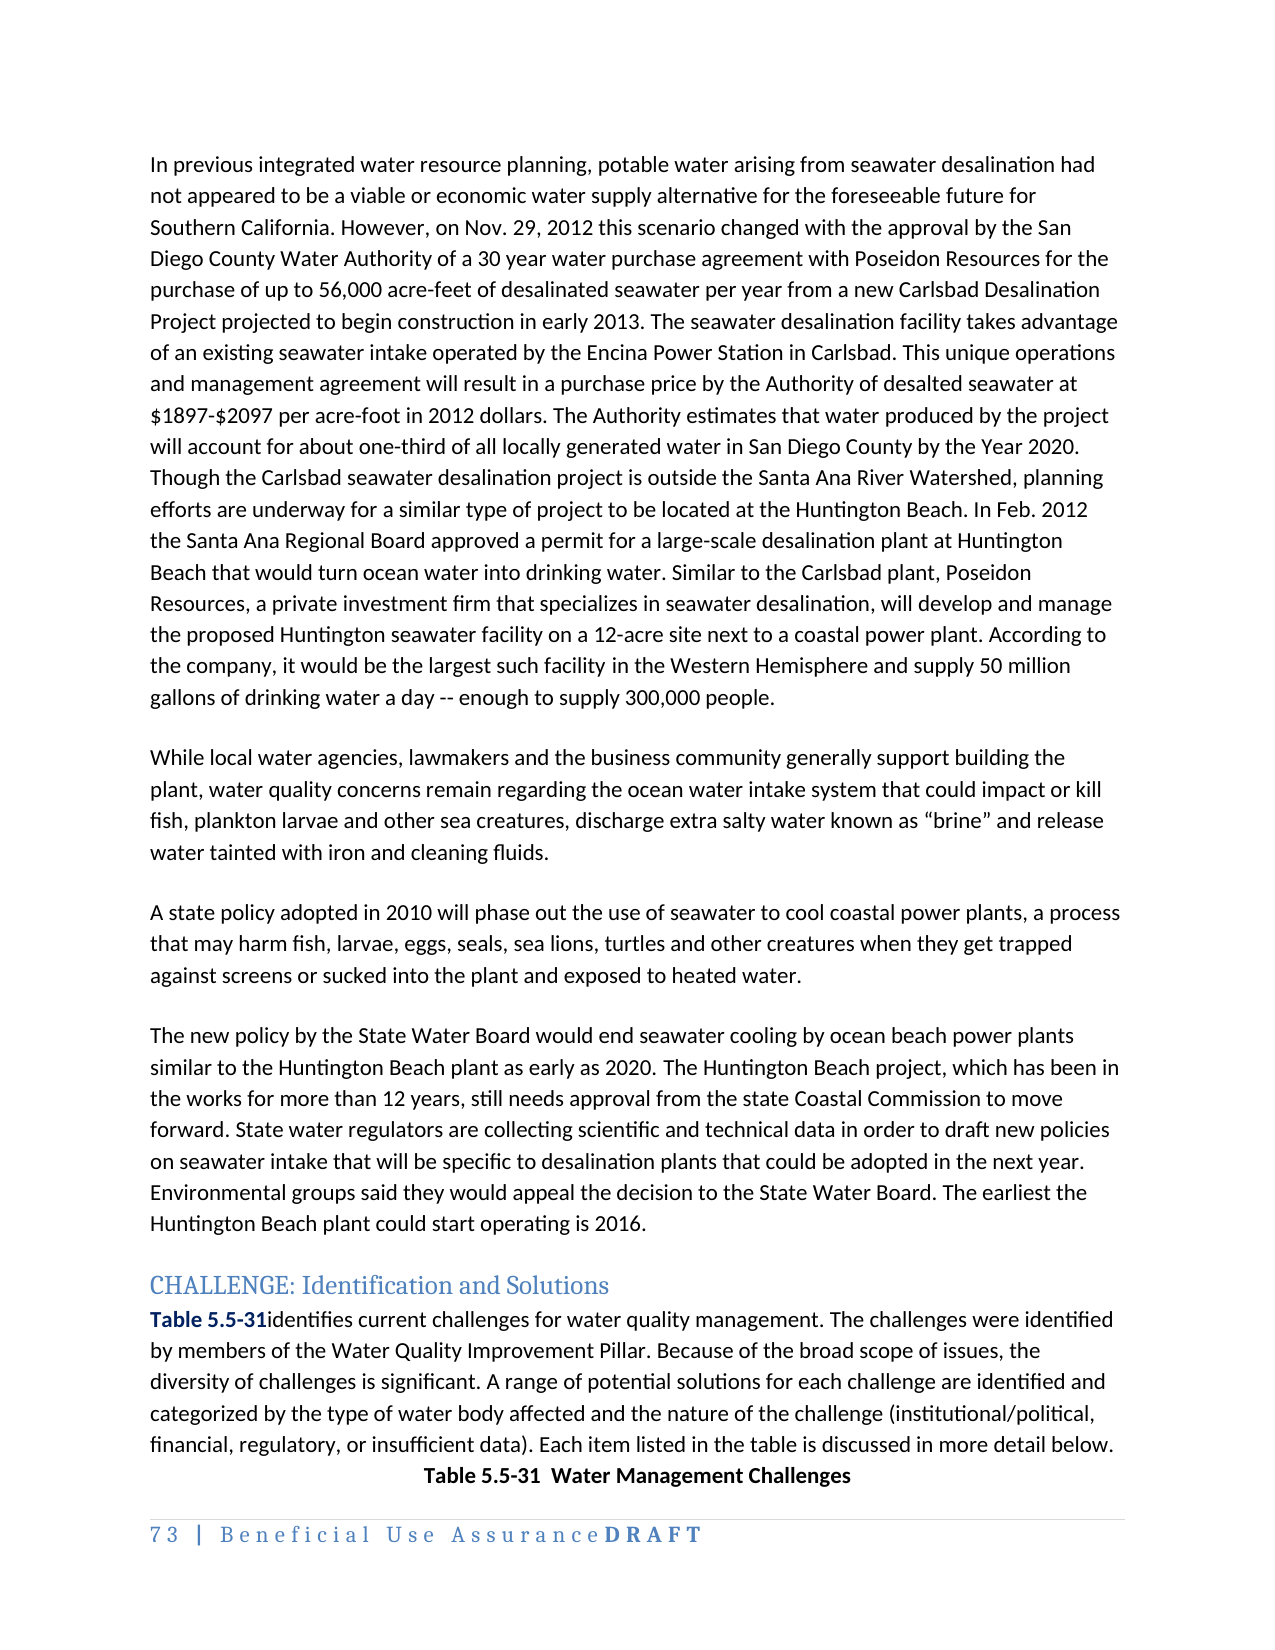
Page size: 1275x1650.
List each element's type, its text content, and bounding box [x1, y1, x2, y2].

text The new policy by the State Water Board would end seawater cooling by ocean beach power plants similar to the Huntington Beach plant as early as 2020. The Huntington Beach project, which has been in the works for more than 12 years, still needs approval from the state Coastal Commission to move forward. State water regulators are collecting scientific and technical data in order to draft new policies on seawater intake that will be specific to desalination plants that could be adopted in the next year. Environmental groups said they would appeal the decision to the State Water Board. The earliest the Huntington Beach plant could start operating is 2016. [150, 1021, 1125, 1237]
text In previous integrated water resource planning, potable water arising from seawater desalination had not appeared to be a viable or economic water supply alternative for the foreseeable future for Southern California. However, on Nov. 29, 2012 this scenario changed with the approval by the San Diego County Water Authority of a 30 year water purchase agreement with Poseidon Resources for the purchase of up to 56,000 acre-feet of desalinated seawater per year from a new Carlsbad Desalination Project projected to begin construction in early 2013. The seawater desalination facility takes advantage of an existing seawater intake operated by the Encina Power Station in Carlsbad. This unique operations and management agreement will result in a purchase price by the Authority of desalted seawater at $1897-$2097 per acre-foot in 2012 dollars. The Authority estimates that water produced by the project will account for about one-third of all locally generated water in San Diego County by the Year 2020. [150, 150, 1125, 460]
text A state policy adopted in 2010 will phase out the use of seawater to cool coastal power plants, a process that may harm fish, larvae, eggs, seals, sea lions, turtles and other creatures when they get trapped against screens or sucked into the plant and exposed to heated water. [150, 898, 1125, 989]
text Table 5.5-31 Water Management Challenges [150, 1462, 1125, 1489]
text Table 5.5-31identifies current challenges for water quality management. The challenges were identified by members of the Water Quality Improvement Pillar. Because of the broad scope of issues, the diversity of challenges is significant. A range of potential solutions for each challenge are identified and categorized by the type of water body affected and the nature of the challenge (institutional/political, financial, regulatory, or insufficient data). Each item listed in the table is discussed in more detail below. [150, 1305, 1125, 1458]
text Though the Carlsbad seawater desalination project is outside the Santa Ana River Watershed, planning efforts are underway for a similar type of project to be located at the Huntington Beach. In Feb. 2012 the Santa Ana Regional Board approved a permit for a large-scale desalination plant at Huntington Beach that would turn ocean water into drinking water. Similar to the Carlsbad plant, Poseidon Resources, a private investment firm that specializes in seawater desalination, will develop and manage the proposed Huntington seawater facility on a 12-acre site next to a coastal power plant. According to the company, it would be the largest such facility in the Western Hemisphere and supply 50 million gallons of drinking water a day -- enough to supply 300,000 people. [150, 463, 1125, 711]
subtitle CHALLENGE: Identification and Solutions [150, 1270, 1125, 1301]
text While local water agencies, lawmakers and the business community generally support building the plant, water quality concerns remain regarding the ocean water intake system that could impact or kill fish, plankton larvae and other sea creatures, discharge extra salty water known as “brine” and release water tainted with iron and cleaning fluids. [150, 743, 1125, 866]
